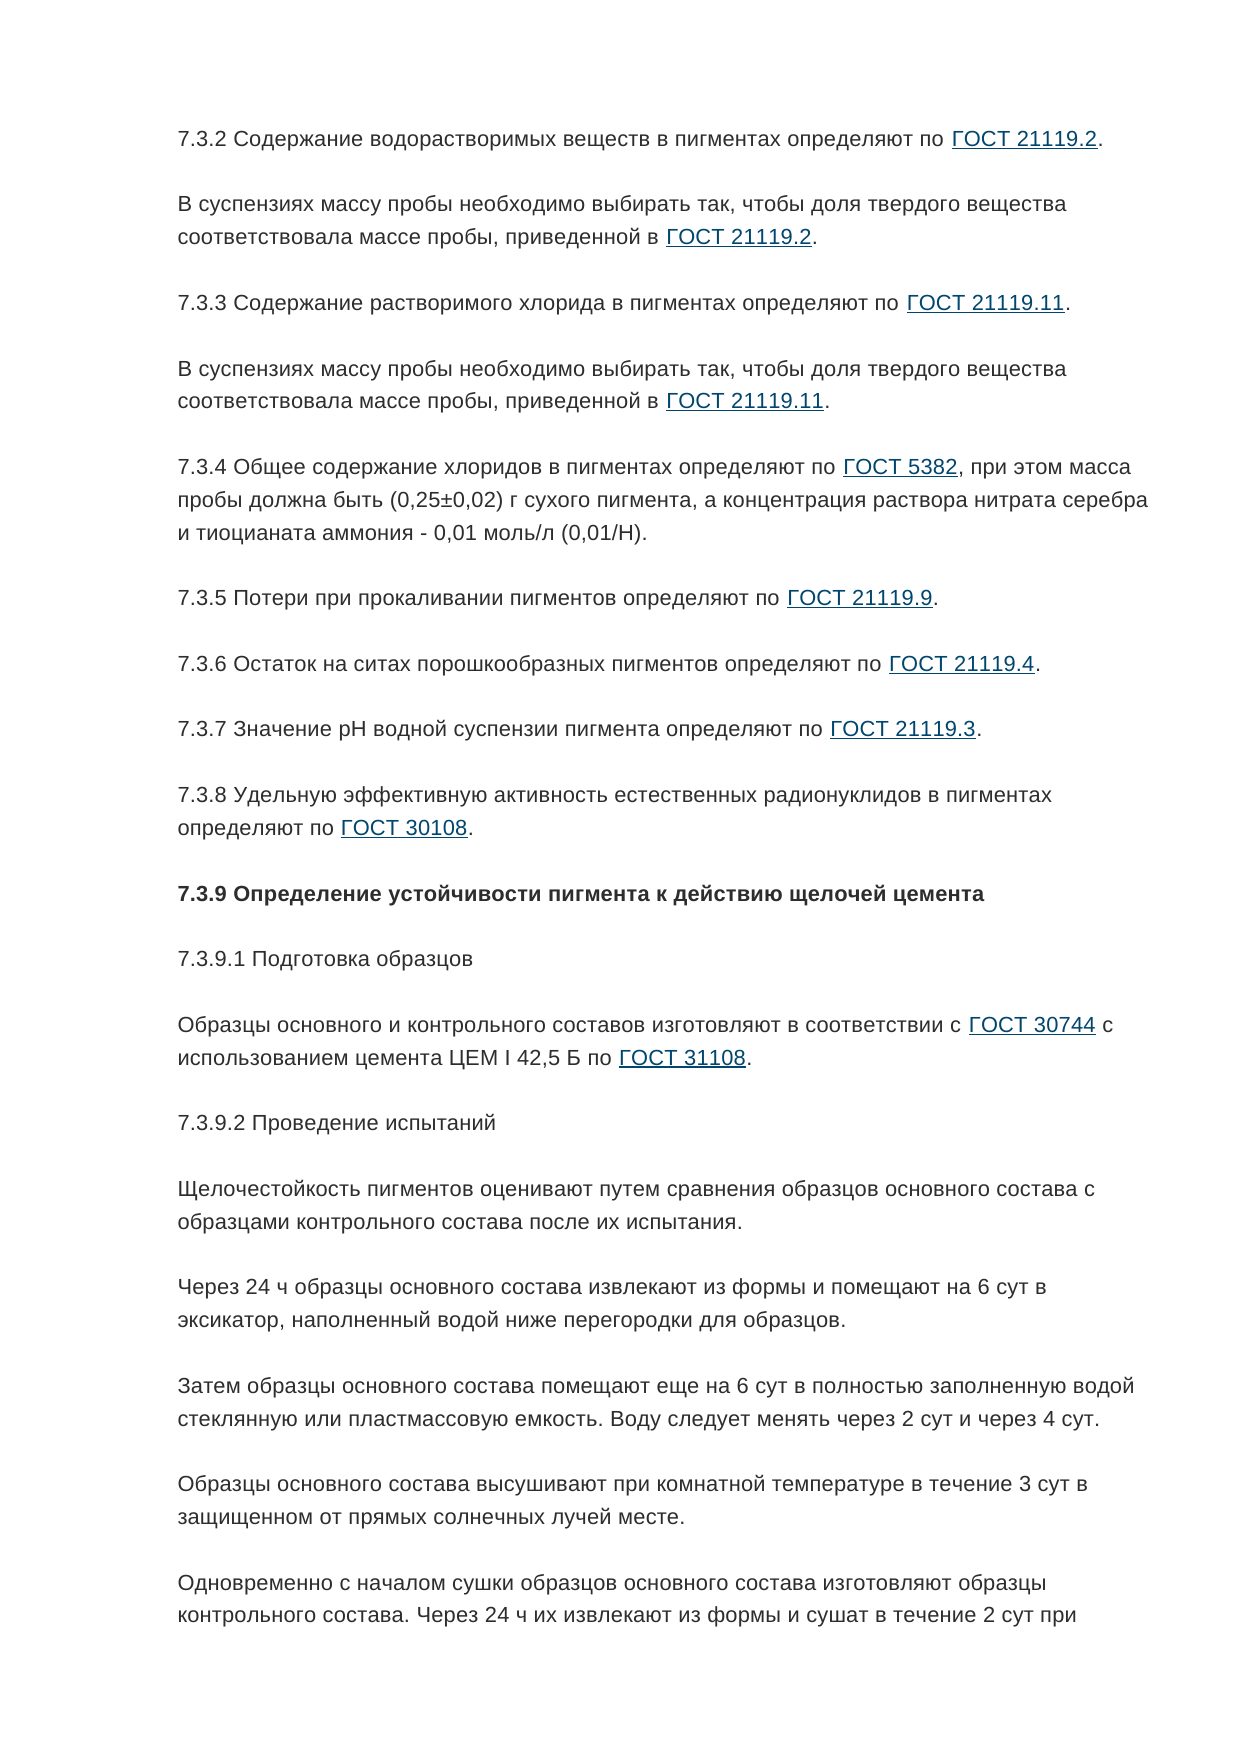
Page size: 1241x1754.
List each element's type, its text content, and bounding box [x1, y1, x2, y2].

text 7.3.5 Потери при прокаливании пигментов определяют по ГОСТ 21119.9. [177, 577, 1152, 643]
text 7.3.4 Общее содержание хлоридов в пигментах определяют по ГОСТ 5382, при этом масса пробы должна быть (0,25±0,02) г сухого пигмента, а концентрация раствора нитрата серебра и тиоцианата аммония - 0,01 моль/л (0,01/Н). [177, 446, 1152, 577]
text 7.3.6 Остаток на ситах порошкообразных пигментов определяют по ГОСТ 21119.4. [177, 643, 1152, 709]
text 7.3.7 Значение pH водной суспензии пигмента определяют по ГОСТ 21119.3. [177, 709, 1152, 774]
text 7.3.9 Определение устойчивости пигмента к действию щелочей цемента [177, 873, 1152, 938]
text 7.3.3 Содержание растворимого хлорида в пигментах определяют по ГОСТ 21119.11. В суспензиях массу пробы необходимо выбирать так, чтобы доля твердого вещества соответствовала массе пробы, приведенной в ГОСТ 21119.11. [177, 282, 1152, 446]
text 7.3.9.1 Подготовка образцов Образцы основного и контрольного составов изготовляют в соответствии с ГОСТ 30744 с использованием цемента ЦЕМ I 42,5 Б по ГОСТ 31108. [177, 938, 1152, 1102]
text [177, 1102, 1152, 1627]
text 7.3.8 Удельную эффективную активность естественных радионуклидов в пигментах определяют по ГОСТ 30108. [177, 774, 1152, 873]
text 7.3.2 Содержание водорастворимых веществ в пигментах определяют по ГОСТ 21119.2. В суспензиях массу пробы необходимо выбирать так, чтобы доля твердого вещества соответствовала массе пробы, приведенной в ГОСТ 21119.2. [177, 118, 1152, 282]
